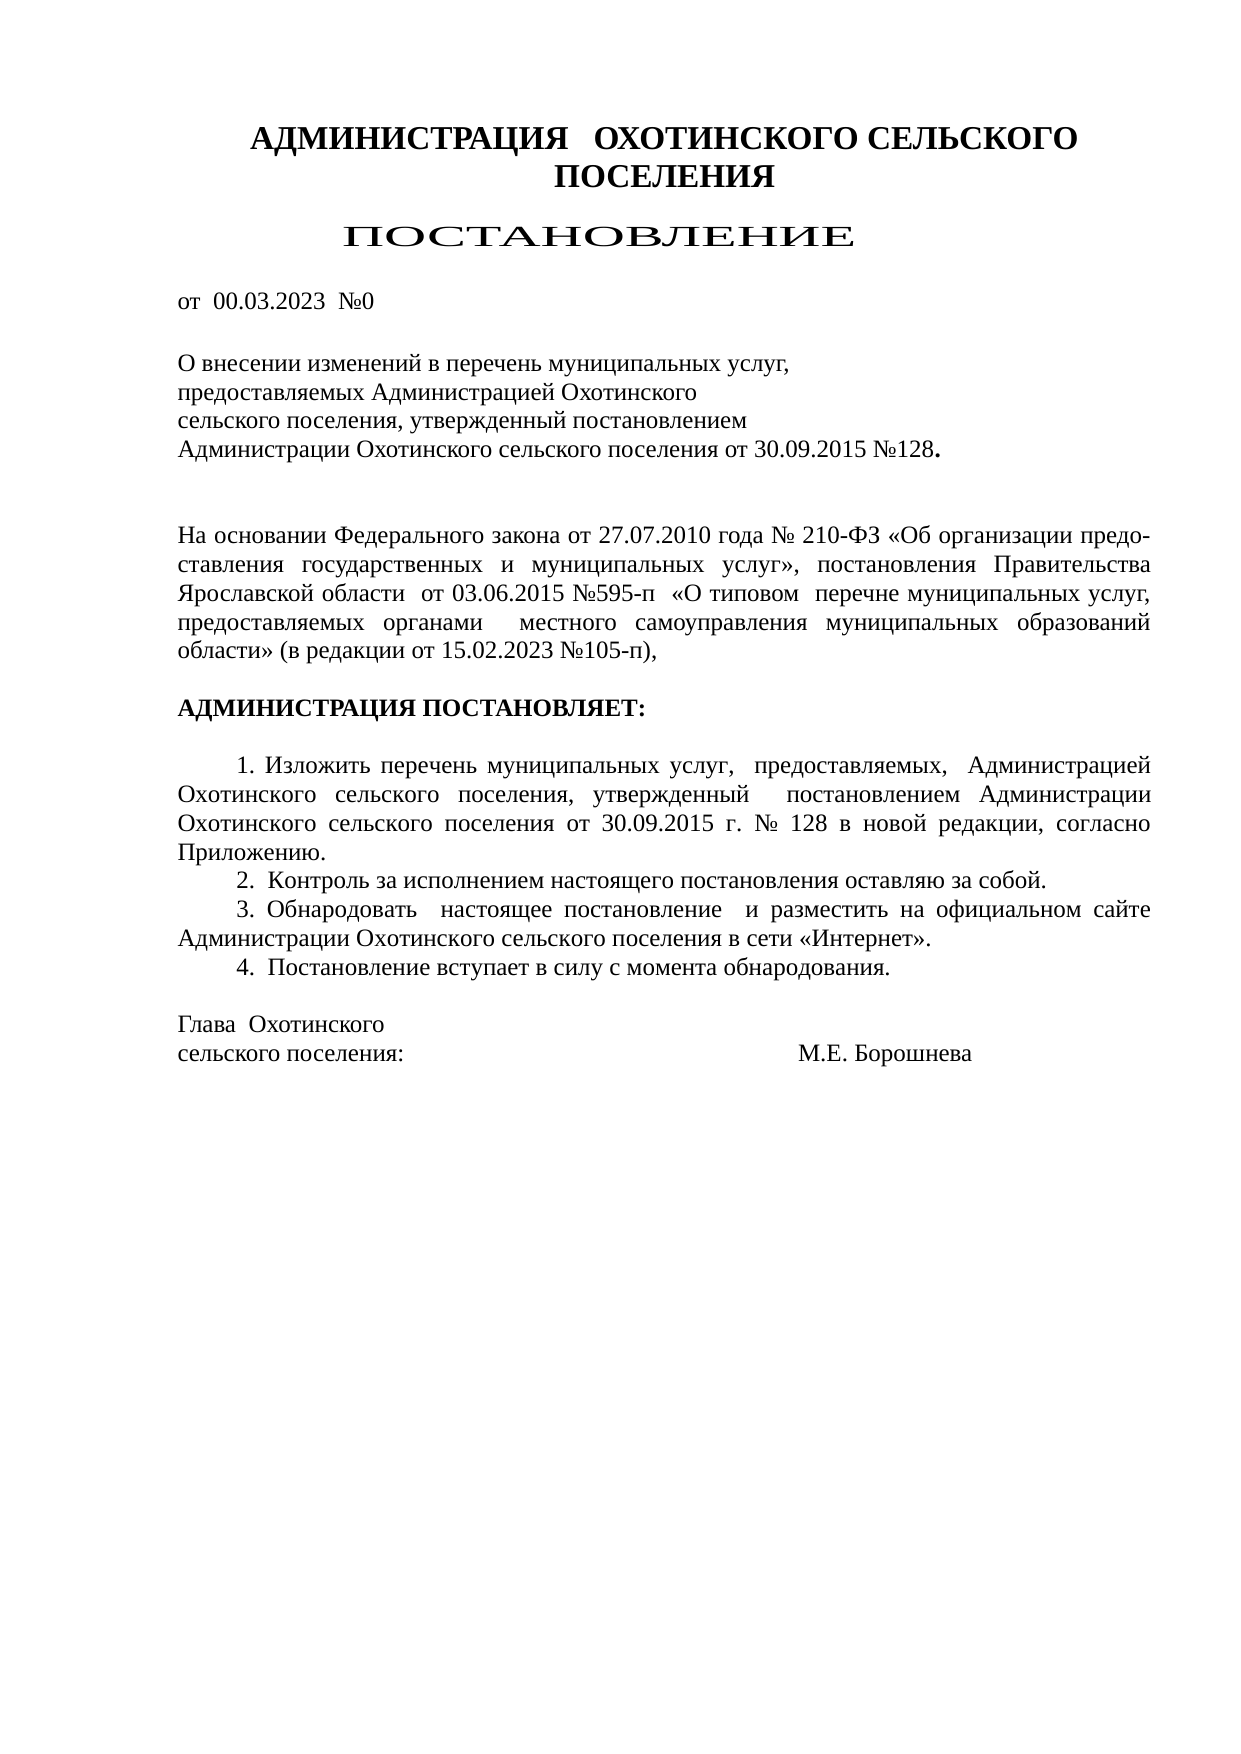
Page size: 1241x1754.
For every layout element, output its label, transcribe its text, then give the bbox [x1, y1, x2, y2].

text 3. Обнародовать настоящее постановление и разместить на официальном сайте Администрации Охотинского сельского поселения в сети «Интернет». [177, 894, 1152, 952]
text Глава Охотинского [177, 1009, 1152, 1038]
text АДМИНИСТРАЦИЯ ПОСТАНОВЛЯЕТ: [177, 693, 1152, 722]
text 1. Изложить перечень муниципальных услуг, предоставляемых, Администрацией Охотинского сельского поселения, утвержденный постановлением Администрации Охотинского сельского поселения от 30.09.2015 г. № 128 в новой редакции, согласно Приложению. [177, 751, 1152, 866]
text На основании Федерального закона от 27.07.2010 года № 210-ФЗ «Об организации предо-ставления государственных и муниципальных услуг», постановления Правительства Ярославской области от 03.06.2015 №595-п «О типовом перечне муниципальных услуг, предоставляемых органами местного самоуправления муниципальных образований области» (в редакции от 15.02.2023 №105-п), [177, 521, 1152, 664]
text Администрации Охотинского сельского поселения от 30.09.2015 №128. [177, 434, 1152, 463]
text от 00.03.2023 №0 [177, 286, 1152, 314]
text сельского поселения, утвержденный постановлением [177, 406, 1152, 434]
text 2. Контроль за исполнением настоящего постановления оставляю за собой. [177, 866, 1152, 894]
text АДМИНИСТРАЦИЯ ОХОТИНСКОГО СЕЛЬСКОГО ПОСЕЛЕНИЯ [177, 118, 1152, 195]
text сельского поселения: М.Е. Борошнева [177, 1038, 1152, 1067]
subtitle ПОСТАНОВЛЕНИЕ [177, 219, 1152, 252]
text О внесении изменений в перечень муниципальных услуг, [177, 348, 1152, 377]
text предоставляемых Администрацией Охотинского [177, 377, 1152, 406]
text 4. Постановление вступает в силу с момента обнародования. [177, 952, 1152, 981]
